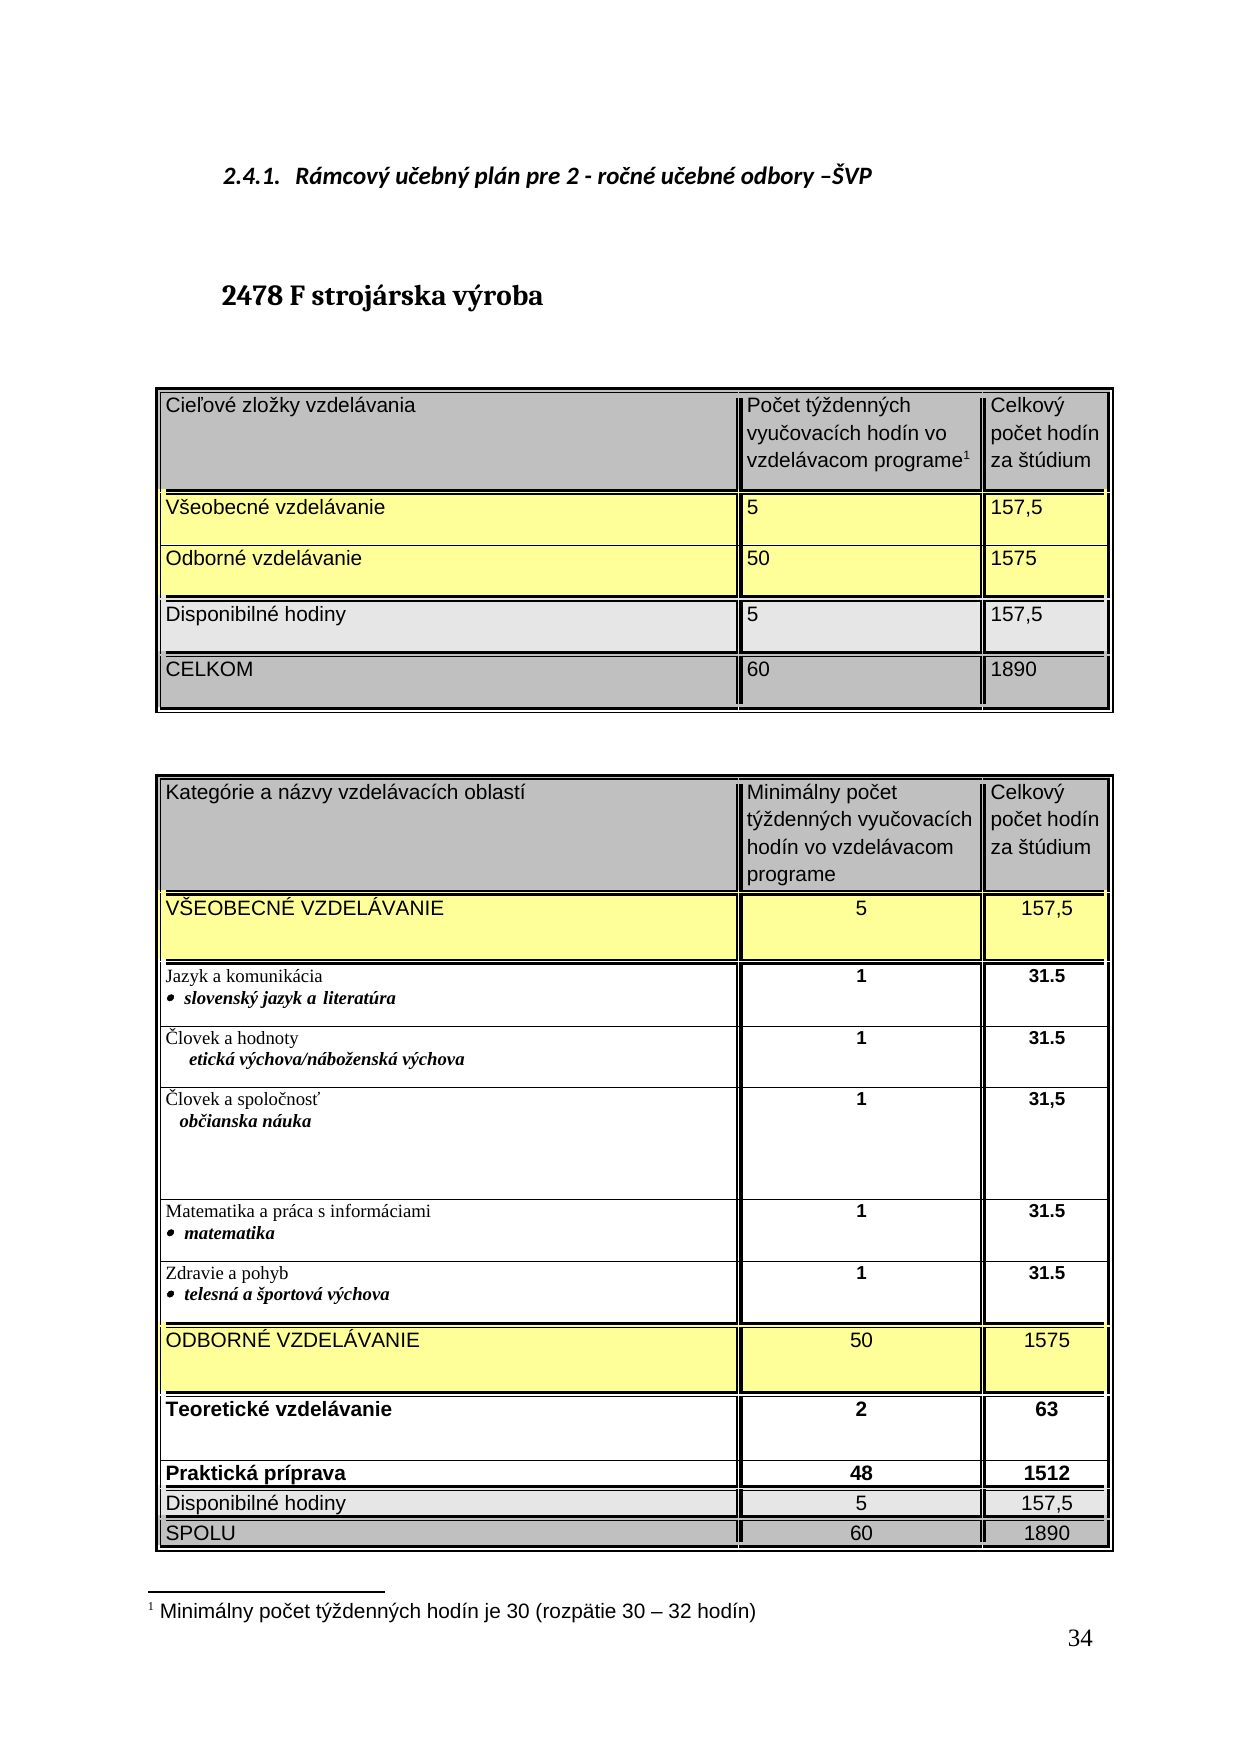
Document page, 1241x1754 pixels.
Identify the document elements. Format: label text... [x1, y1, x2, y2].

table_cell Zdravie a pohyb telesná a športová výchova [161, 1262, 736, 1322]
table_cell 60 [739, 651, 983, 707]
table_cell Jazyk a komunikácia slovenský jazyk a literatúra [158, 959, 739, 1026]
table_cell 31.5 [986, 1027, 1107, 1087]
table_header Celkový počet hodín za štúdium [983, 780, 1107, 890]
table_cell 1 [743, 1262, 980, 1322]
table_cell 48 [743, 1461, 980, 1485]
table_cell 1 [743, 1088, 980, 1199]
table_cell 2 [743, 1397, 980, 1460]
table_cell 5 [743, 1491, 980, 1515]
table_cell 157,5 [983, 1485, 1110, 1515]
table_cell 31.5 [986, 1262, 1107, 1322]
table_header Kategórie a názvy vzdelávacích oblastí [158, 777, 739, 890]
table_cell 5 [743, 495, 980, 544]
table_cell 1890 [983, 1515, 1110, 1545]
table_cell CELKOM [158, 651, 739, 707]
table_cell 31.5 [983, 959, 1110, 1026]
table_cell Všeobecné vzdelávanie [158, 890, 739, 959]
table_cell Praktická príprava [161, 1461, 736, 1485]
table_cell 1 [743, 1200, 980, 1261]
table_cell 1512 [986, 1461, 1107, 1485]
text 2478 F strojárska výroba [162, 279, 1092, 312]
table_header Počet týždenných vyučovacích hodín vo vzdelávacom programe [739, 390, 983, 489]
table_cell SPOLU [158, 1515, 739, 1545]
table_cell 50 [743, 1328, 980, 1391]
table_cell Človek a spoločnosť občianska náuka [161, 1088, 736, 1199]
table_header Minimálny počet týždenných vyučovacích hodín vo vzdelávacom programe [739, 777, 983, 890]
table_header Cieľové zložky vzdelávania [158, 390, 739, 489]
table_cell 5 [743, 602, 980, 651]
table_cell Odborné vzdelávanie [161, 546, 736, 595]
table_cell 1575 [986, 546, 1107, 595]
table_cell 157,5 [983, 595, 1110, 651]
table_cell Disponibilné hodiny [158, 595, 739, 651]
table_header Celkový počet hodín za štúdium [983, 393, 1107, 489]
table_cell Disponibilné hodiny [158, 1485, 739, 1515]
table_cell 1575 [983, 1322, 1110, 1391]
table_cell 63 [983, 1391, 1110, 1460]
table_cell Človek a hodnoty etická výchova/náboženská výchova [161, 1027, 736, 1087]
table_cell Teoretické vzdelávanie [158, 1391, 739, 1460]
table_cell 1 [743, 1027, 980, 1087]
table_cell 60 [739, 1515, 983, 1545]
table_cell 1 [743, 965, 980, 1026]
table_cell 5 [743, 896, 980, 959]
table_cell Matematika a práca s informáciami matematika [161, 1200, 736, 1261]
list Rámcový učebný plán pre 2 - ročné učebné odbory –ŠVP [223, 160, 1092, 190]
table_cell 31.5 [986, 1200, 1107, 1261]
table_cell 157,5 [983, 890, 1110, 959]
table_cell 1890 [983, 651, 1110, 707]
table_cell Všeobecné vzdelávanie [158, 489, 739, 544]
table_cell 157,5 [983, 489, 1110, 544]
table_cell 31,5 [986, 1088, 1107, 1199]
table_cell 50 [743, 546, 980, 595]
table_cell Odborné vzdelávanie [158, 1322, 739, 1391]
